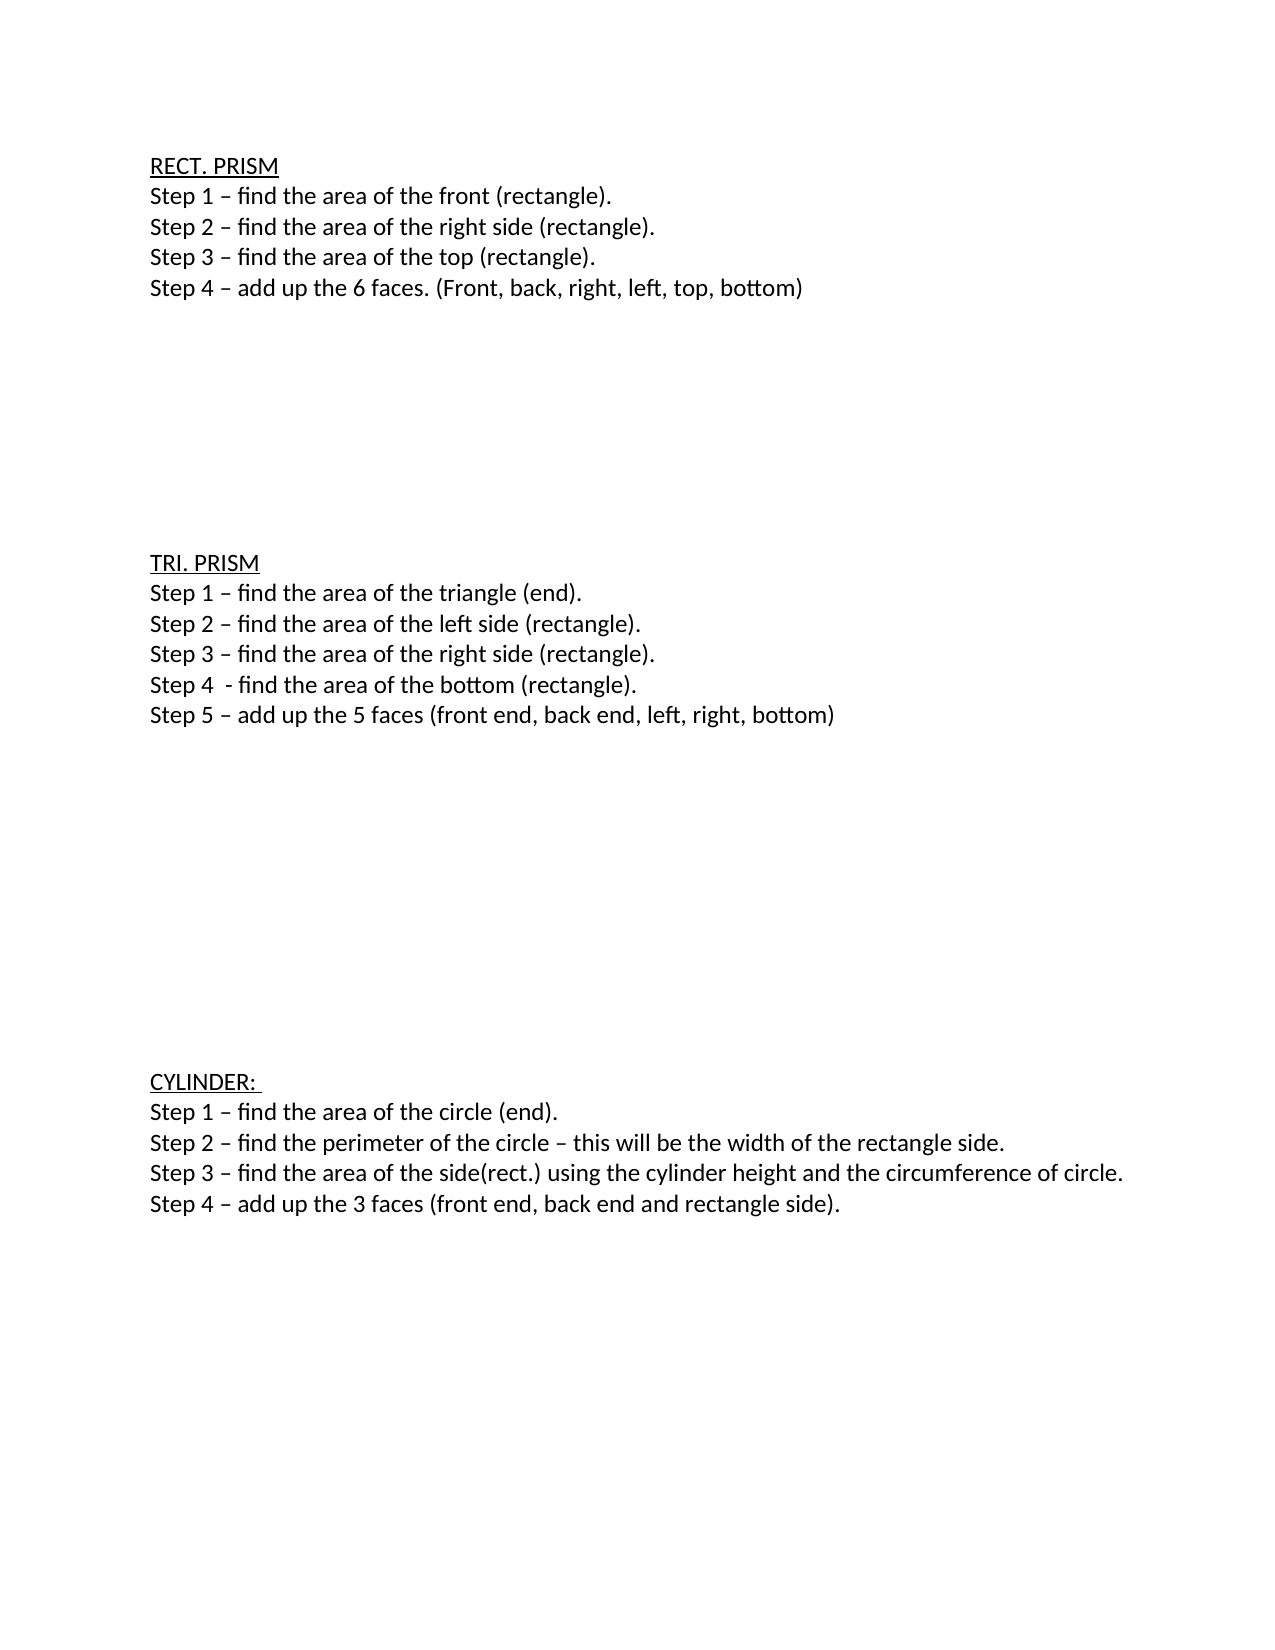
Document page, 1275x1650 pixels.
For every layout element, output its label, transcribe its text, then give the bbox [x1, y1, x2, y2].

text Step 2 – find the area of the right side (rectangle). [150, 211, 1125, 242]
text TRI. PRISM [150, 547, 1125, 577]
text Step 3 – find the area of the right side (rectangle). [150, 638, 1125, 669]
text Step 2 – find the perimeter of the circle – this will be the width of the rectangle side. [150, 1127, 1125, 1157]
text RECT. PRISM [150, 150, 1125, 181]
text Step 1 – find the area of the triangle (end). [150, 577, 1125, 608]
text Step 2 – find the area of the left side (rectangle). [150, 608, 1125, 638]
text Step 4 – add up the 6 faces. (Front, back, right, left, top, bottom) [150, 272, 1125, 303]
text Step 5 – add up the 5 faces (front end, back end, left, right, bottom) [150, 699, 1125, 730]
text Step 1 – find the area of the front (rectangle). [150, 181, 1125, 211]
text CYLINDER: [150, 1066, 1125, 1096]
text Step 1 – find the area of the circle (end). [150, 1096, 1125, 1127]
text Step 3 – find the area of the side(rect.) using the cylinder height and the circumference of circle. [150, 1157, 1125, 1188]
text Step 3 – find the area of the top (rectangle). [150, 242, 1125, 272]
text Step 4 – add up the 3 faces (front end, back end and rectangle side). [150, 1188, 1125, 1218]
text Step 4 - find the area of the bottom (rectangle). [150, 669, 1125, 699]
